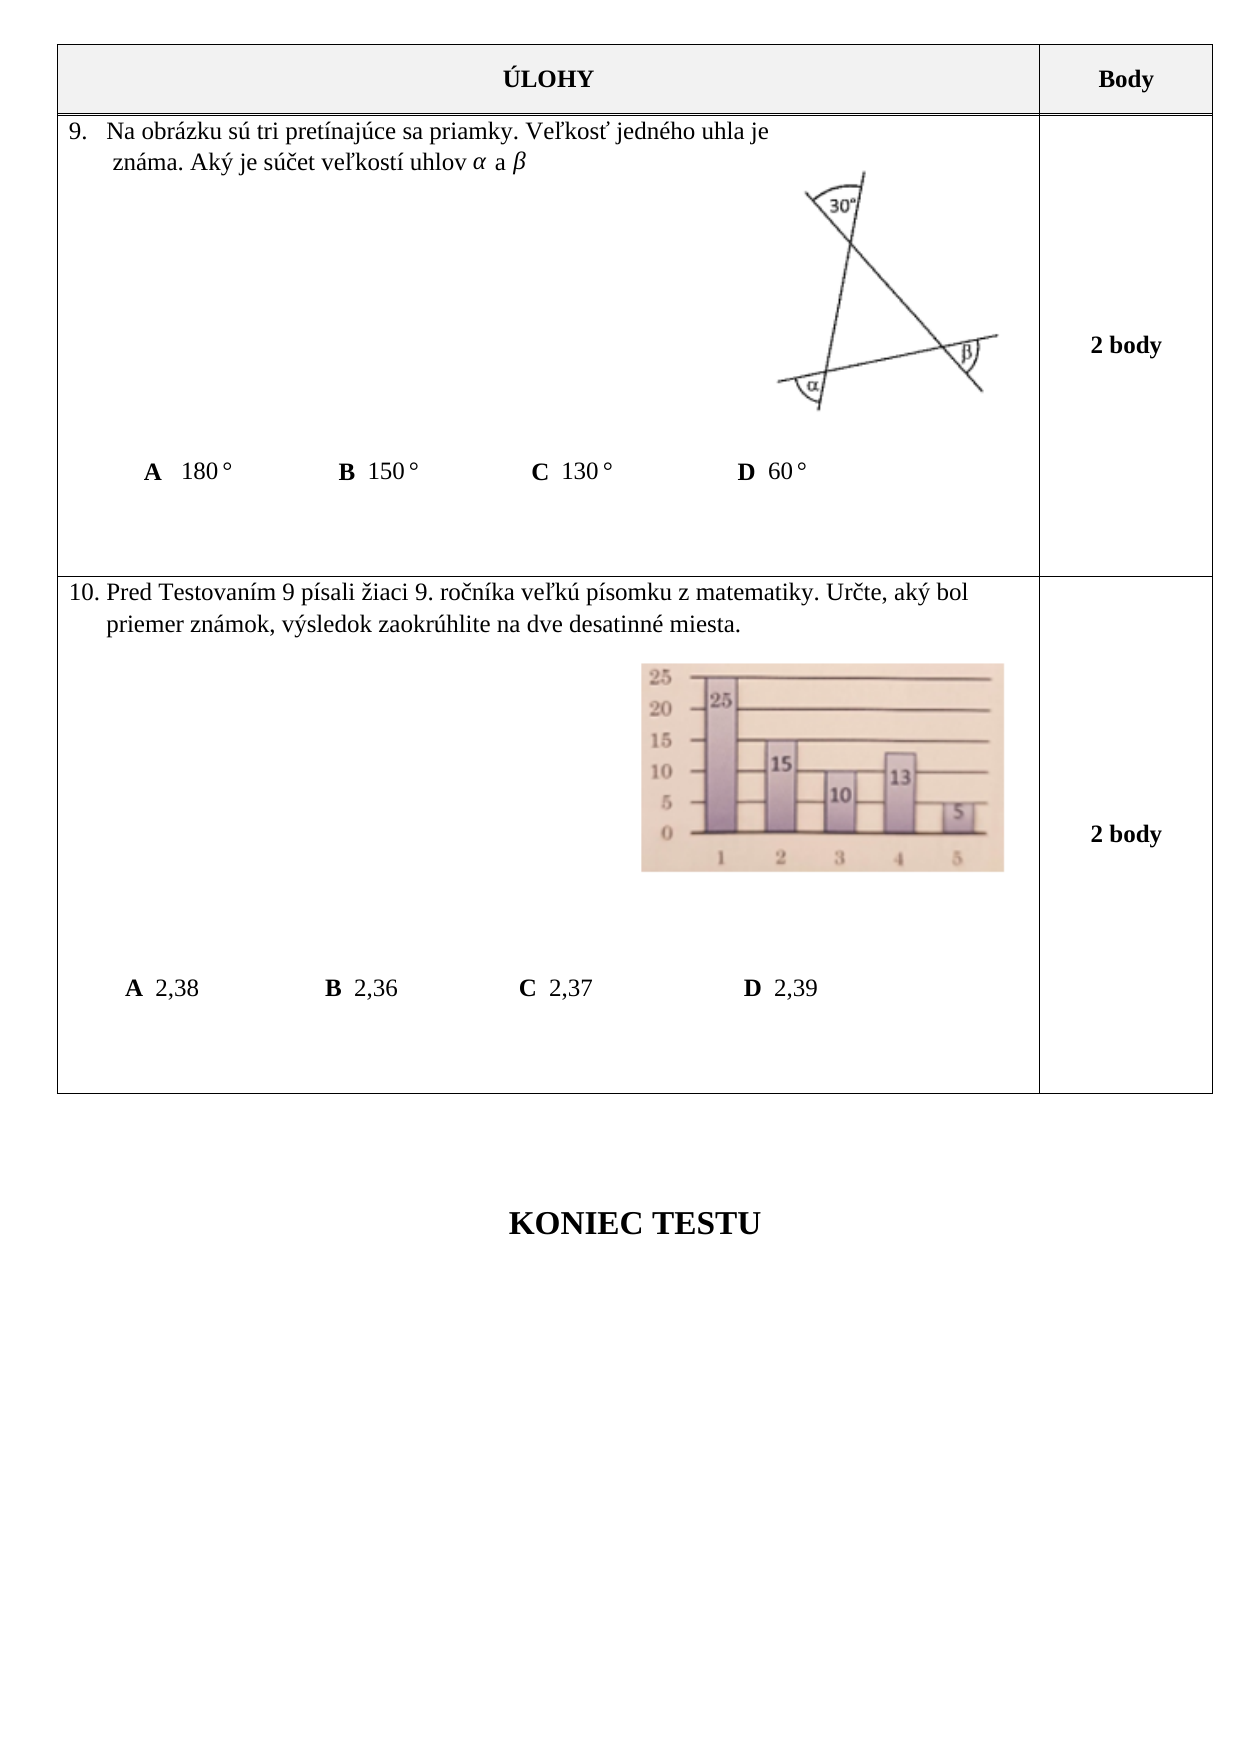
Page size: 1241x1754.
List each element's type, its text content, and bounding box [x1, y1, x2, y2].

table_header Body [1040, 45, 1212, 113]
table_cell Pred Testovaním 9 písali žiaci 9. ročníka veľkú písomku z matematiky. Určte, aký bol priemer známok, výsledok zaokrúhlite na dve desatinné miesta. A 2,38 B 2,36 C 2,37 D 2,39 [58, 577, 1039, 1093]
table_cell 2 body [1040, 116, 1212, 576]
table_cell 2 body [1040, 577, 1212, 1093]
table_cell Na obrázku sú tri pretínajúce sa priamky. Veľkosť jedného uhla je známa. Aký je súčet veľkostí uhlov a B C D [58, 116, 1039, 576]
picture [640, 659, 1008, 880]
table_header ÚLOHY [58, 45, 1039, 113]
text KONIEC TESTU [148, 1203, 1122, 1241]
picture [721, 161, 1016, 434]
